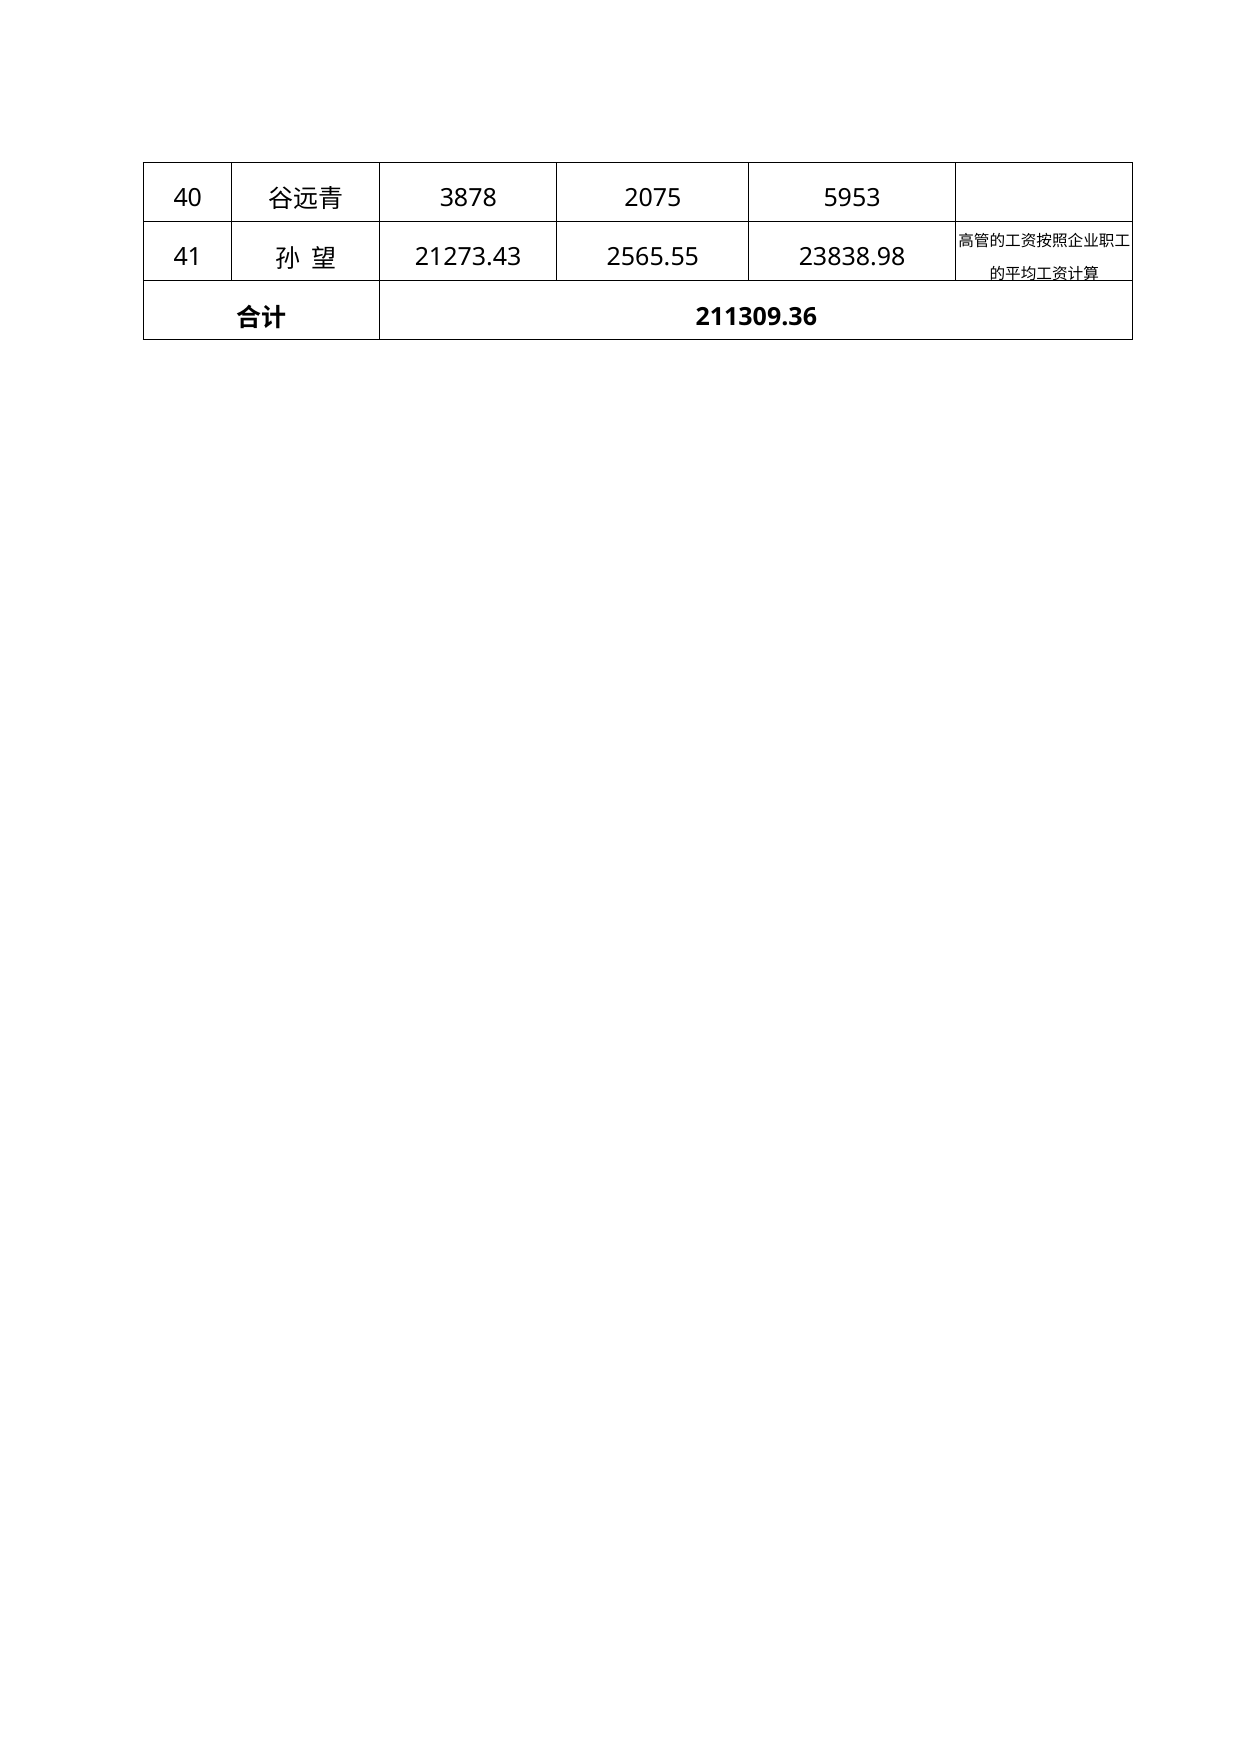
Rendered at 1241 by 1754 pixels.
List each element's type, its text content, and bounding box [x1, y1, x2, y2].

table_cell 5953 [749, 163, 955, 221]
table_cell 40 [144, 163, 231, 221]
table_cell 谷远青 [232, 163, 379, 221]
table_cell 2075 [557, 163, 748, 221]
table_cell 23838.98 [749, 222, 955, 280]
table_cell [956, 163, 1132, 221]
table_cell 合计 [144, 281, 379, 339]
table_cell 211309.36 [380, 281, 1132, 339]
table_cell 孙 望 [232, 222, 379, 280]
table_cell 3878 [380, 163, 556, 221]
table_cell 高管的工资按照企业职工的平均工资计算 [956, 222, 1132, 280]
table_cell 2565.55 [557, 222, 748, 280]
table_cell 21273.43 [380, 222, 556, 280]
table_cell 41 [144, 222, 231, 280]
